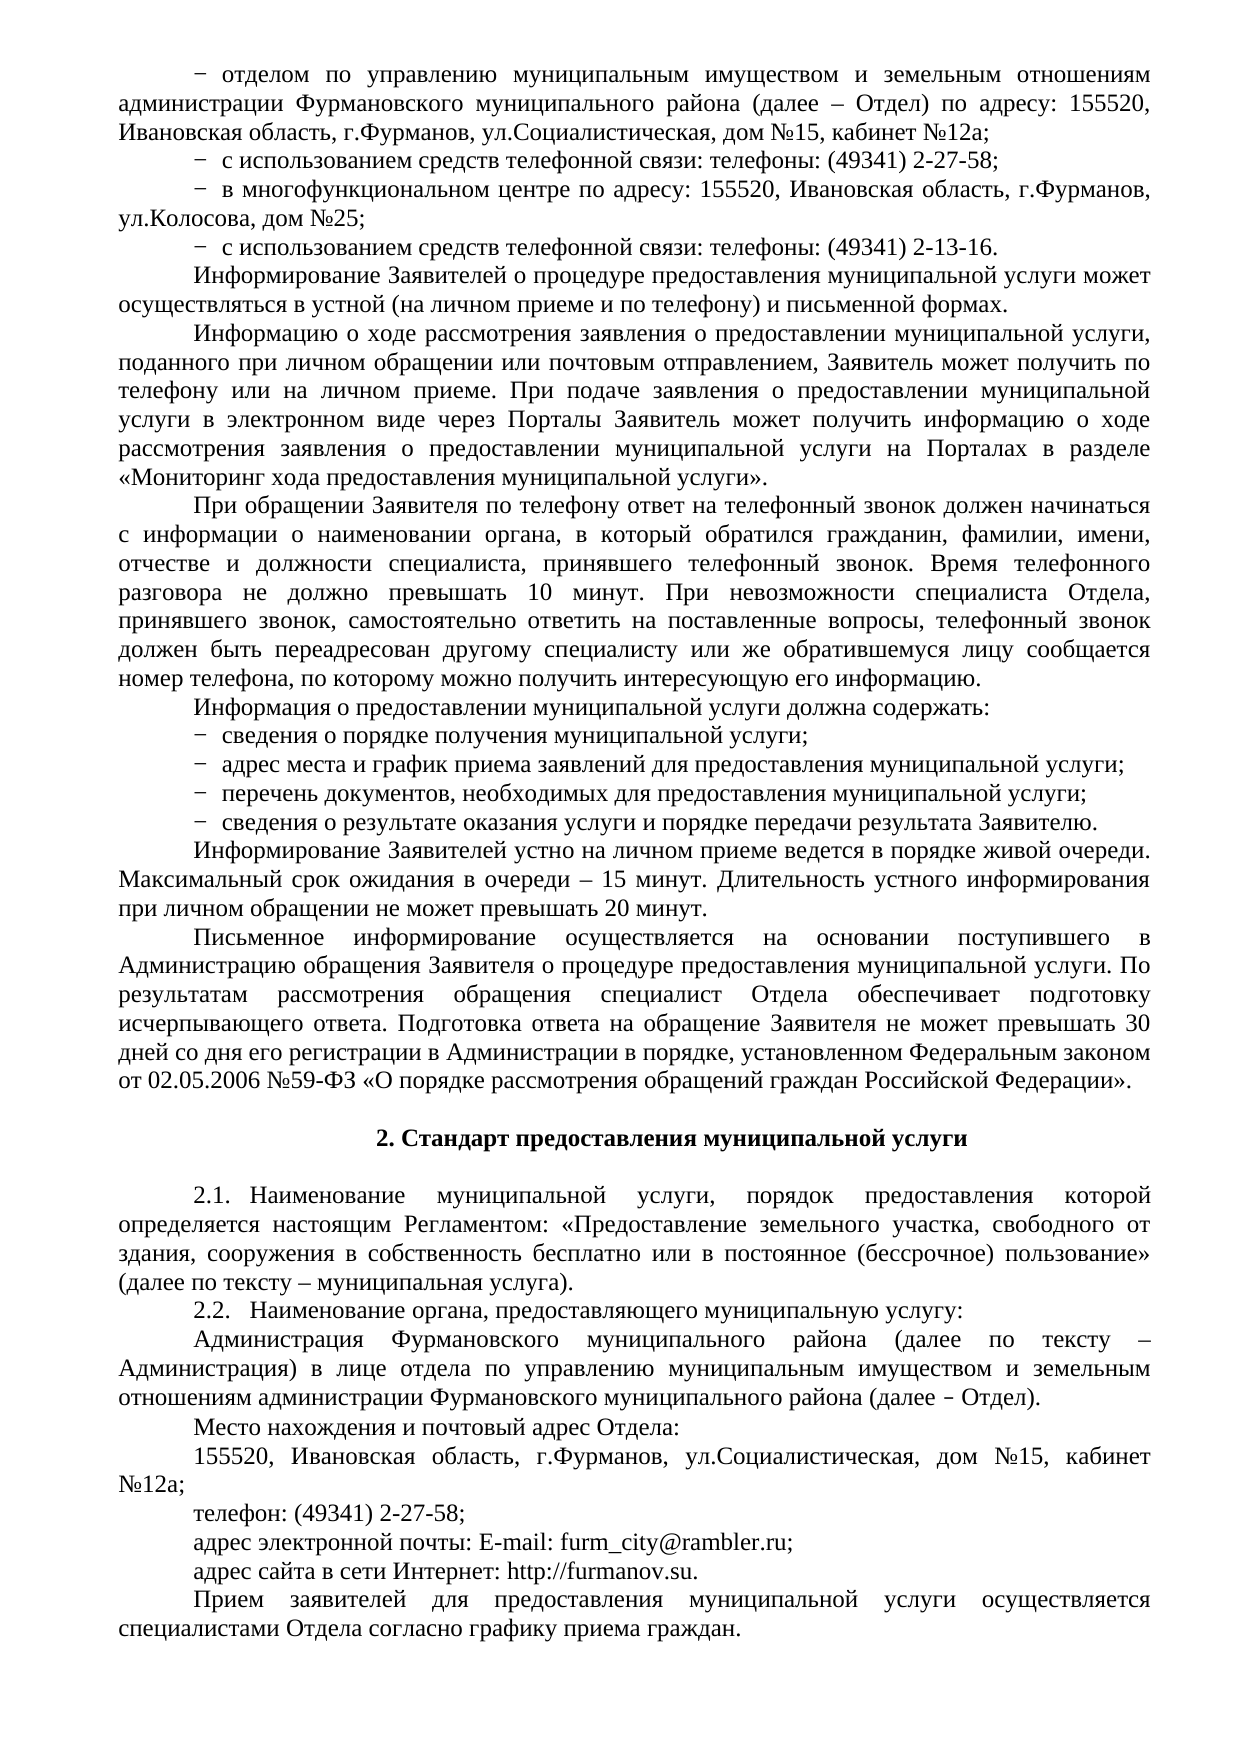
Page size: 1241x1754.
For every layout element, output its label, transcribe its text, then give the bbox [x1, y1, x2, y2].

text Место нахождения и почтовый адрес Отдела: [118, 1412, 1152, 1441]
text Письменное информирование осуществляется на основании поступившего в Администрацию обращения Заявителя о процедуре предоставления муниципальной услуги. По результатам рассмотрения обращения специалист Отдела обеспечивает подготовку исчерпывающего ответа. Подготовка ответа на обращение Заявителя не может превышать 30 дней со дня его регистрации в Администрации в порядке, установленном Федеральным законом от 02.05.2006 №59-ФЗ «О порядке рассмотрения обращений граждан Российской Федерации». [118, 922, 1152, 1094]
text − в многофункциональном центре по адресу: 155520, Ивановская область, г.Фурманов, ул.Колосова, дом №25; [118, 174, 1152, 232]
text 155520, Ивановская область, г.Фурманов, ул.Социалистическая, дом №15, кабинет №12а; [118, 1441, 1152, 1498]
text − адрес места и график приема заявлений для предоставления муниципальной услуги; [118, 749, 1152, 778]
text Информация о предоставлении муниципальной услуги должна содержать: [118, 692, 1152, 720]
text телефон: (49341) 2-27-58; [118, 1498, 1152, 1527]
text − с использованием средств телефонной связи: телефоны: (49341) 2-27-58; [118, 145, 1152, 174]
text 2. Стандарт предоставления муниципальной услуги [118, 1123, 1152, 1152]
text адрес электронной почты: E-mail: furm_city@rambler.ru; [118, 1527, 1152, 1556]
text Информацию о ходе рассмотрения заявления о предоставлении муниципальной услуги, поданного при личном обращении или почтовым отправлением, Заявитель может получить по телефону или на личном приеме. При подаче заявления о предоставлении муниципальной услуги в электронном виде через Порталы Заявитель может получить информацию о ходе рассмотрения заявления о предоставлении муниципальной услуги на Порталах в разделе «Мониторинг хода предоставления муниципальной услуги». [118, 318, 1152, 490]
text Информирование Заявителей о процедуре предоставления муниципальной услуги может осуществляться в устной (на личном приеме и по телефону) и письменной формах. [118, 260, 1152, 318]
text − сведения о порядке получения муниципальной услуги; [118, 720, 1152, 749]
text адрес сайта в сети Интернет: http://furmanov.su. [118, 1556, 1152, 1584]
text − с использованием средств телефонной связи: телефоны: (49341) 2-13-16. [118, 232, 1152, 260]
text − перечень документов, необходимых для предоставления муниципальной услуги; [118, 778, 1152, 807]
text − сведения о результате оказания услуги и порядке передачи результата Заявителю. [118, 807, 1152, 835]
list Наименование муниципальной услуги, порядок предоставления которой определяется настоящим Регламентом: «Предоставление земельного участка, свободного от здания, сооружения в собственность бесплатно или в постоянное (бессрочное) пользование» (далее по тексту – муниципальная услуга). [118, 1180, 1152, 1295]
text − отделом по управлению муниципальным имуществом и земельным отношениям администрации Фурмановского муниципального района (далее – Отдел) по адресу: 155520, Ивановская область, г.Фурманов, ул.Социалистическая, дом №15, кабинет №12а; [118, 59, 1152, 145]
text Информирование Заявителей устно на личном приеме ведется в порядке живой очереди. Максимальный срок ожидания в очереди – 15 минут. Длительность устного информирования при личном обращении не может превышать 20 минут. [118, 835, 1152, 922]
text Прием заявителей для предоставления муниципальной услуги осуществляется специалистами Отдела согласно графику приема граждан. [118, 1584, 1152, 1642]
text Администрация Фурмановского муниципального района (далее по тексту – Администрация) в лице отдела по управлению муниципальным имуществом и земельным отношениям администрации Фурмановского муниципального района (далее – Отдел). [118, 1324, 1152, 1412]
list Наименование органа, предоставляющего муниципальную услугу: [118, 1295, 1152, 1324]
text При обращении Заявителя по телефону ответ на телефонный звонок должен начинаться с информации о наименовании органа, в который обратился гражданин, фамилии, имени, отчестве и должности специалиста, принявшего телефонный звонок. Время телефонного разговора не должно превышать 10 минут. При невозможности специалиста Отдела, принявшего звонок, самостоятельно ответить на поставленные вопросы, телефонный звонок должен быть переадресован другому специалисту или же обратившемуся лицу сообщается номер телефона, по которому можно получить интересующую его информацию. [118, 490, 1152, 692]
